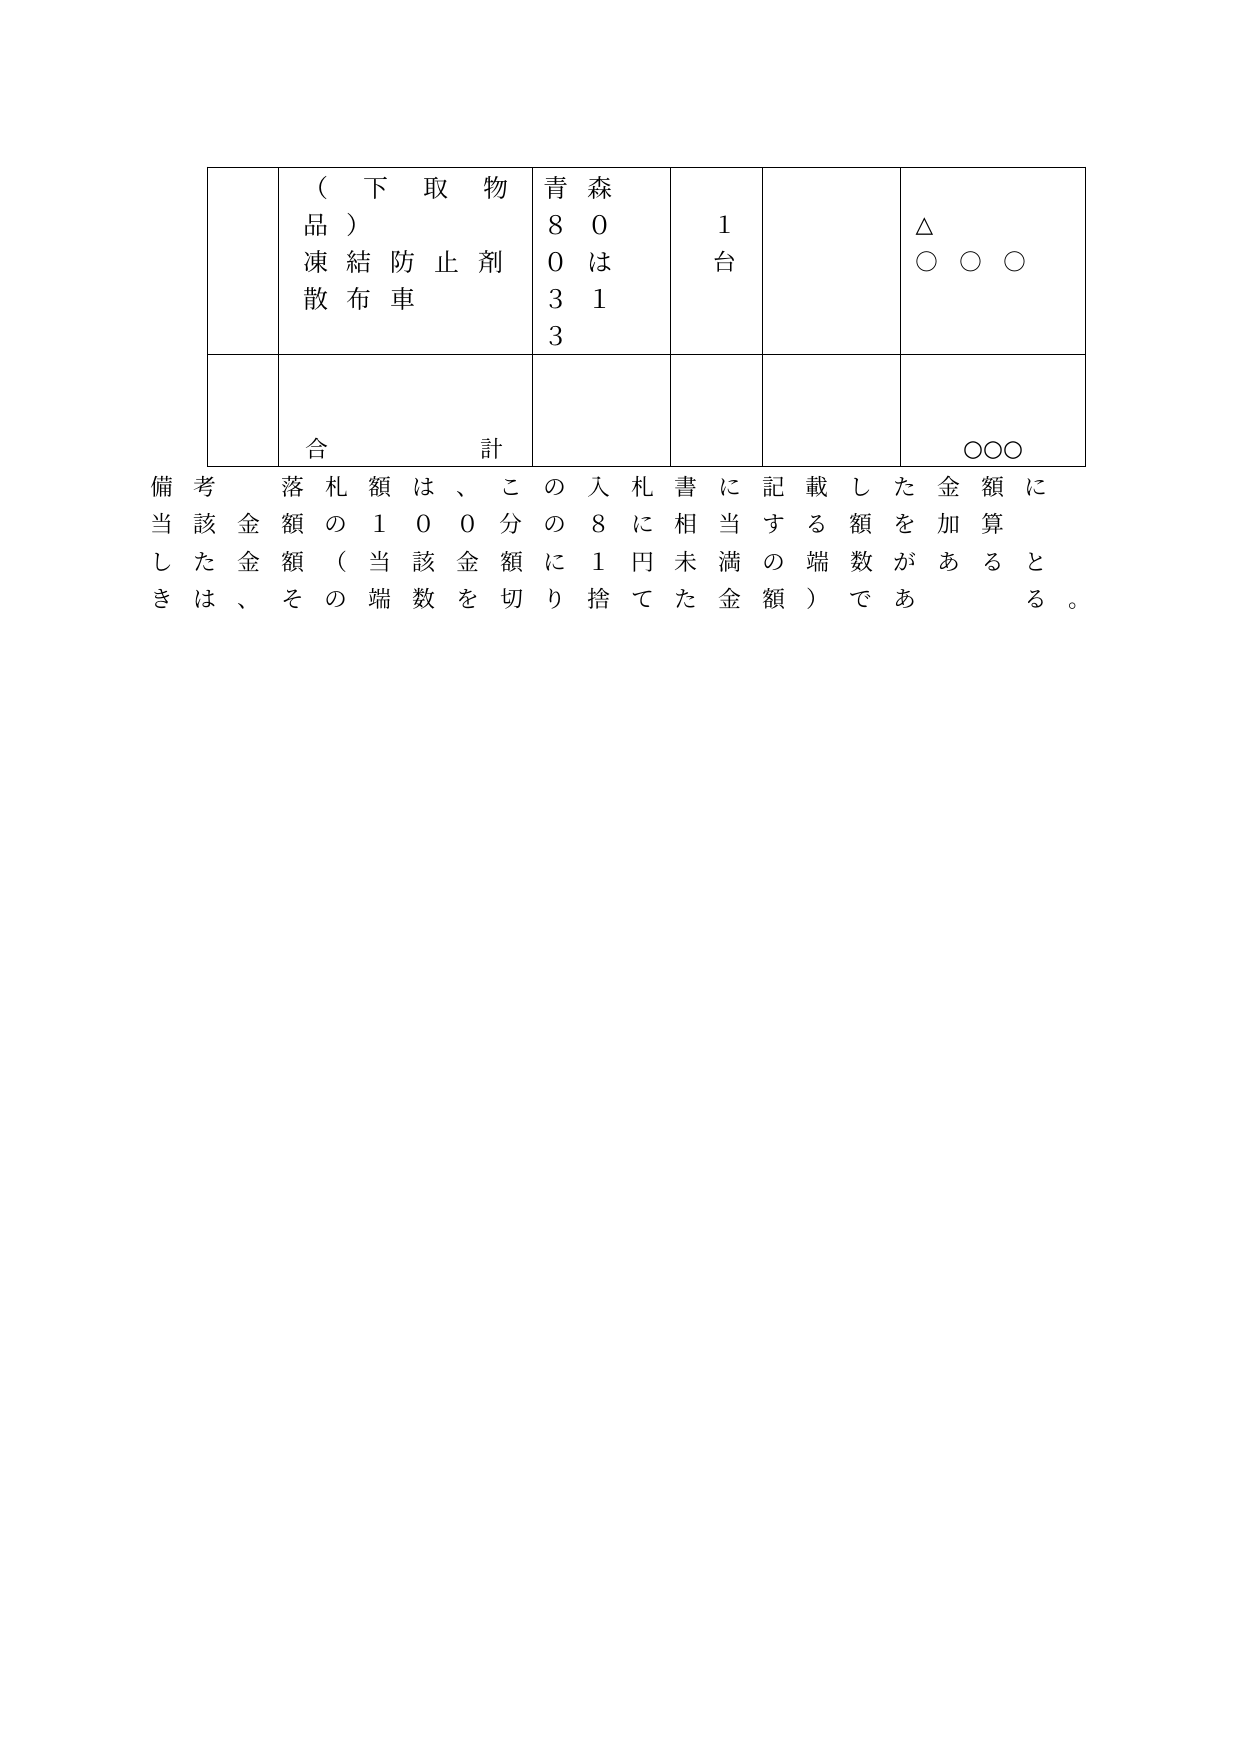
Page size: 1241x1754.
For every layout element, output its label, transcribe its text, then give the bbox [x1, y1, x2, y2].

table_cell ○○○ [901, 355, 1085, 466]
table_cell [533, 355, 670, 466]
table_cell [763, 355, 900, 466]
text 備考 落札額は、この入札書に記載した金額に当該金額の１００分の８に相当する額を加算 した金額（当該金額に１円未満の端数があるときは、その端数を切り捨てた金額）であ る。 [150, 467, 1090, 616]
table_cell １台 [671, 168, 762, 353]
table_cell [671, 355, 762, 466]
table_cell 青森８００は ３１３ [533, 168, 670, 353]
table_cell [763, 168, 900, 353]
table_cell [208, 355, 278, 466]
table_cell △ ○○○ [901, 168, 1085, 353]
table_cell （下取物品） 凍結防止剤散布車 [279, 168, 532, 353]
table_cell [208, 168, 278, 353]
table_cell 合 計 [279, 355, 532, 466]
